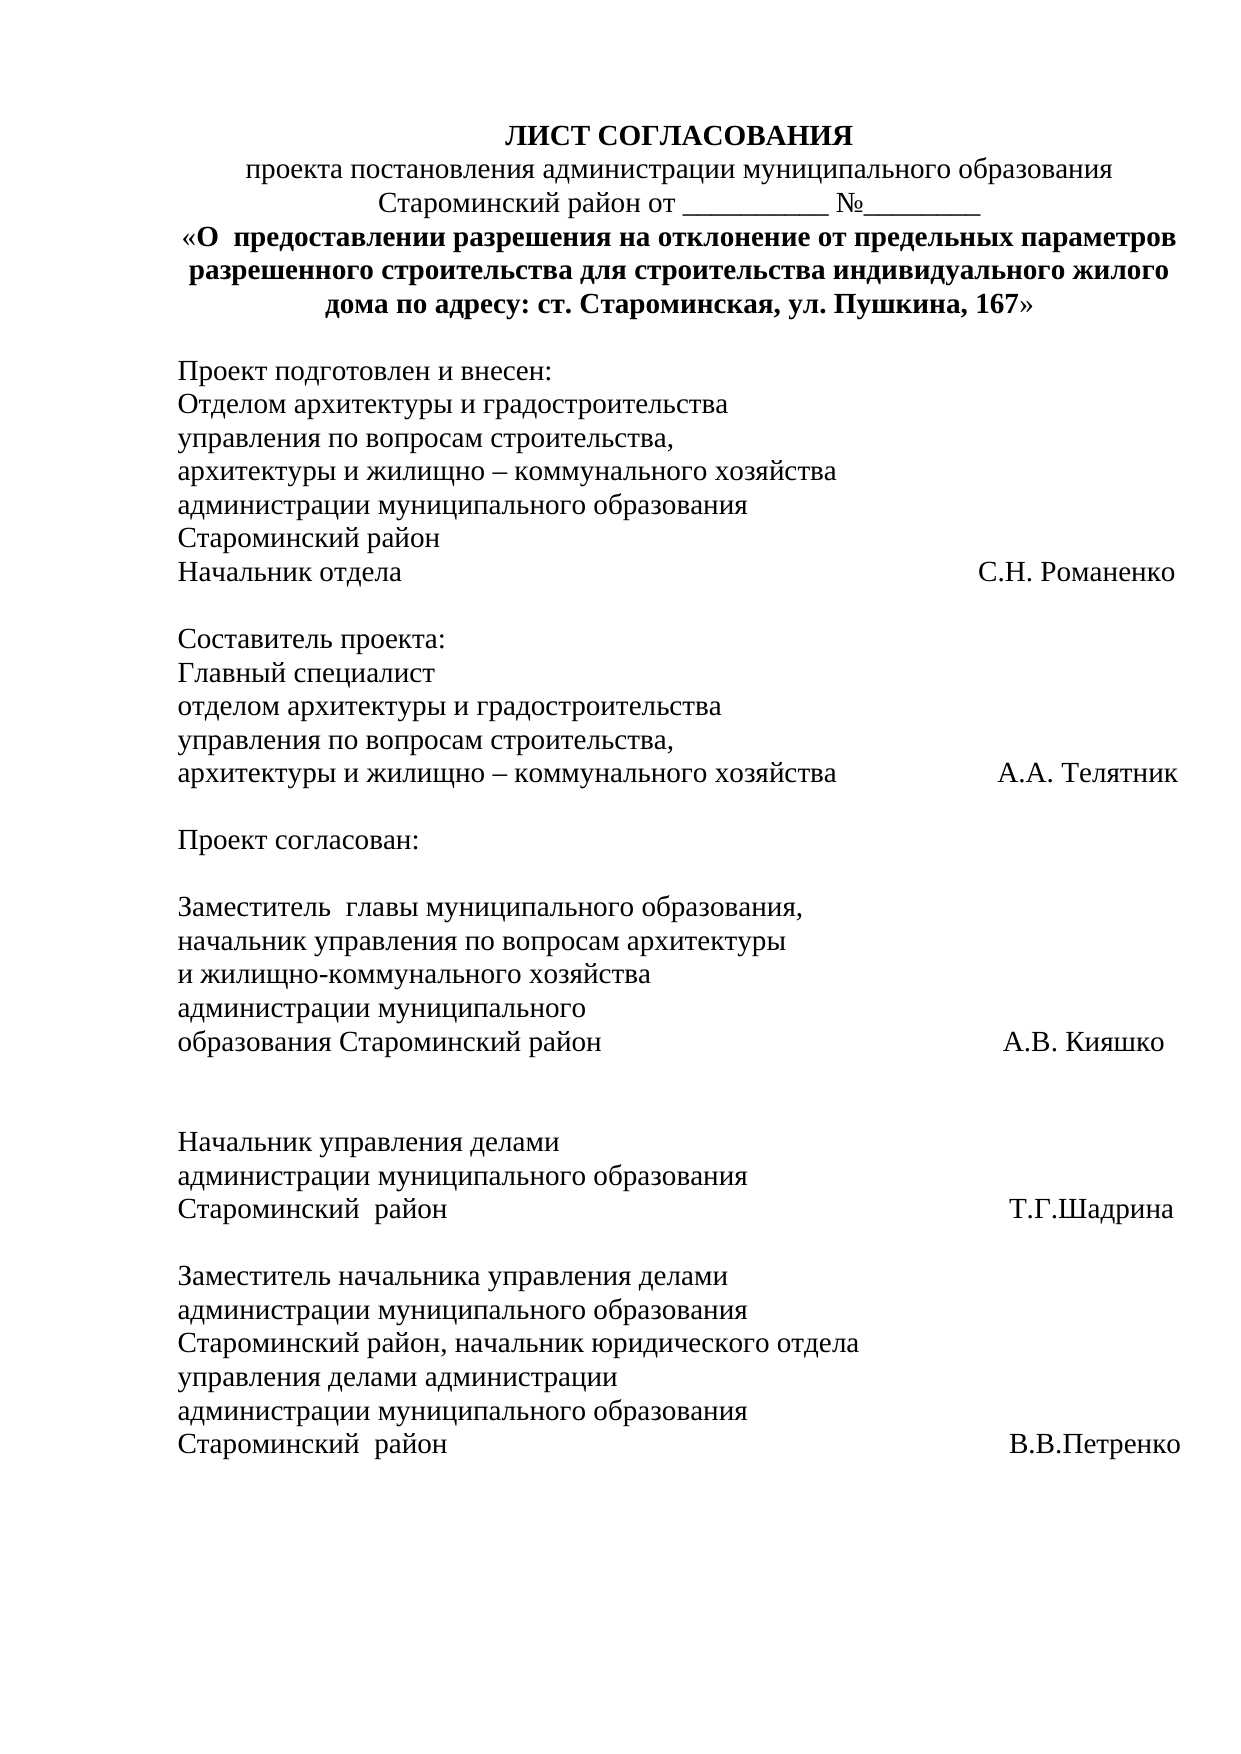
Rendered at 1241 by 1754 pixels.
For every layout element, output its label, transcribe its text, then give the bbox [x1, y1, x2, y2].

text Начальник управления делами [177, 1124, 1181, 1158]
text Староминский район от __________ №________ [177, 185, 1181, 219]
text «О предоставлении разрешения на отклонение от предельных параметров разрешенного строительства для строительства индивидуального жилого дома по адресу: ст. Староминская, ул. Пушкина, 167» [177, 219, 1181, 319]
text Составитель проекта: [177, 621, 1181, 655]
text администрации муниципального образования [177, 1158, 1181, 1191]
text Староминский район В.В.Петренко [177, 1426, 1181, 1460]
text Главный специалист [177, 655, 1181, 688]
text администрации муниципального [177, 990, 1181, 1024]
text администрации муниципального образования [177, 1393, 1181, 1426]
text Староминский район, начальник юридического отдела [177, 1326, 1181, 1359]
text Отделом архитектуры и градостроительства [177, 386, 1181, 420]
text Заместитель начальника управления делами [177, 1258, 1181, 1292]
text управления по вопросам строительства, [177, 722, 1181, 755]
text ЛИСТ СОГЛАСОВАНИЯ [177, 118, 1181, 152]
text отделом архитектуры и градостроительства [177, 688, 1181, 722]
text проекта постановления администрации муниципального образования [177, 152, 1181, 185]
text архитектуры и жилищно – коммунального хозяйства А.А. Телятник [177, 755, 1181, 789]
text начальник управления по вопросам архитектуры [177, 923, 1181, 957]
text архитектуры и жилищно – коммунального хозяйства [177, 453, 1181, 487]
text Заместитель главы муниципального образования, [177, 889, 1181, 923]
text и жилищно-коммунального хозяйства [177, 957, 1181, 990]
text администрации муниципального образования [177, 487, 1181, 521]
text управления делами администрации [177, 1359, 1181, 1393]
text управления по вопросам строительства, [177, 420, 1181, 453]
text Староминский район [177, 521, 1181, 554]
text Староминский район Т.Г.Шадрина [177, 1191, 1181, 1225]
text образования Староминский район А.В. Кияшко [177, 1024, 1181, 1057]
text Проект подготовлен и внесен: [177, 353, 1181, 386]
text администрации муниципального образования [177, 1292, 1181, 1326]
text Проект согласован: [177, 822, 1181, 856]
text Начальник отдела С.Н. Романенко [177, 554, 1181, 588]
